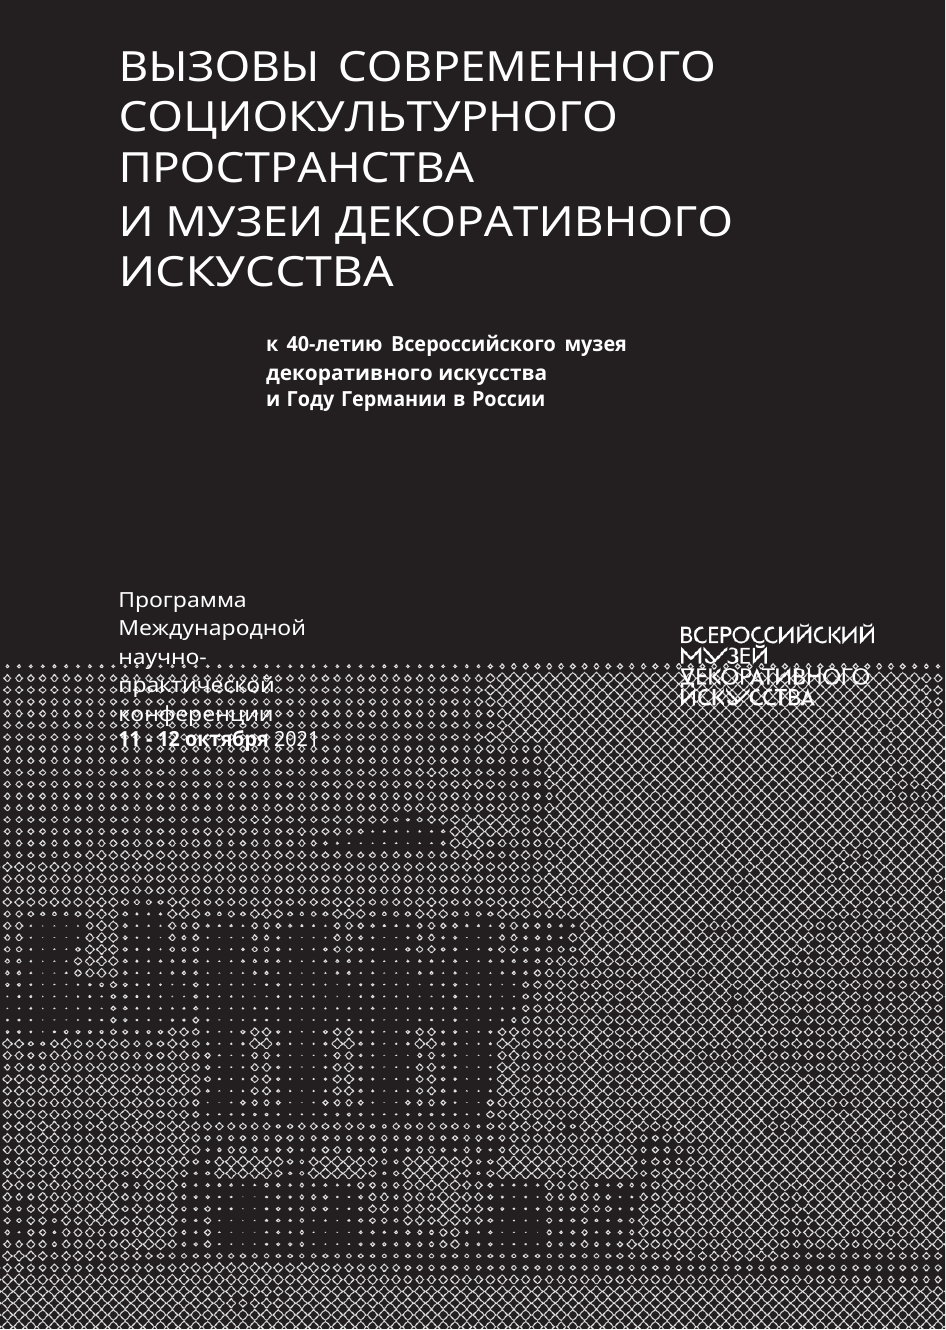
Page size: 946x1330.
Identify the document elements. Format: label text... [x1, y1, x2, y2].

text ВЫЗОВЫ СОВРЕМЕННОГО СОЦИОКУЛЬТУРНОГО ПРОСТРАНСТВА [118, 40, 791, 195]
text и Году Германии в России [266, 386, 885, 411]
text к 40-летию Всероссийского музея декоративного искусства [266, 329, 791, 386]
text Программа Международной научно-практической конференции [118, 585, 344, 663]
picture [0, 623, 946, 1330]
text И МУЗЕИ ДЕКОРАТИВНОГО ИСКУССТВА [118, 195, 791, 298]
